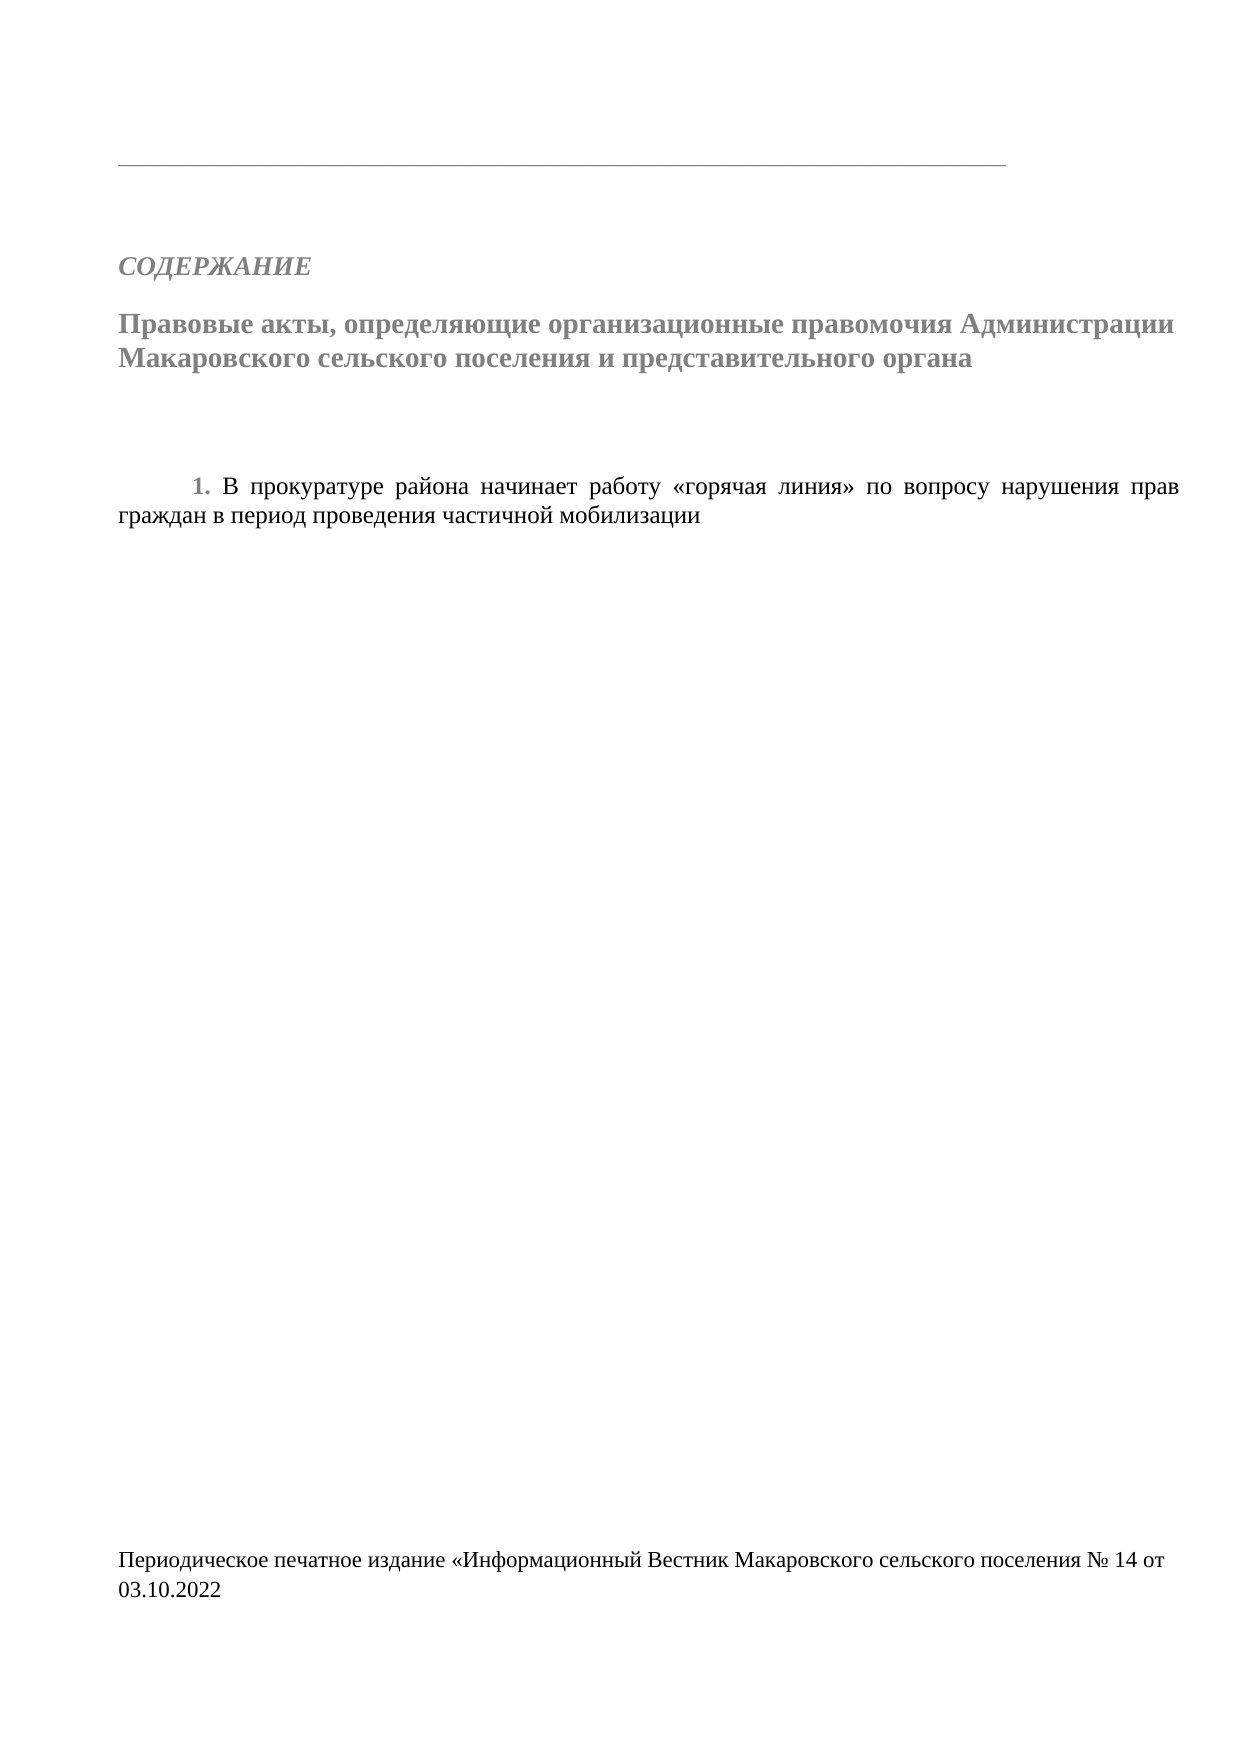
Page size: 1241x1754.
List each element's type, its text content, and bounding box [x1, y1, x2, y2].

subtitle СОДЕРЖАНИЕ [118, 251, 1181, 282]
subtitle Правовые акты, определяющие организационные правомочия Администрации Макаровского сельского поселения и представительного органа [118, 307, 1181, 374]
text _______________________________________________________________________ [118, 141, 1181, 169]
text 1. В прокуратуре района начинает работу «горячая линия» по вопросу нарушения прав граждан в период проведения частичной мобилизации [118, 471, 1181, 528]
